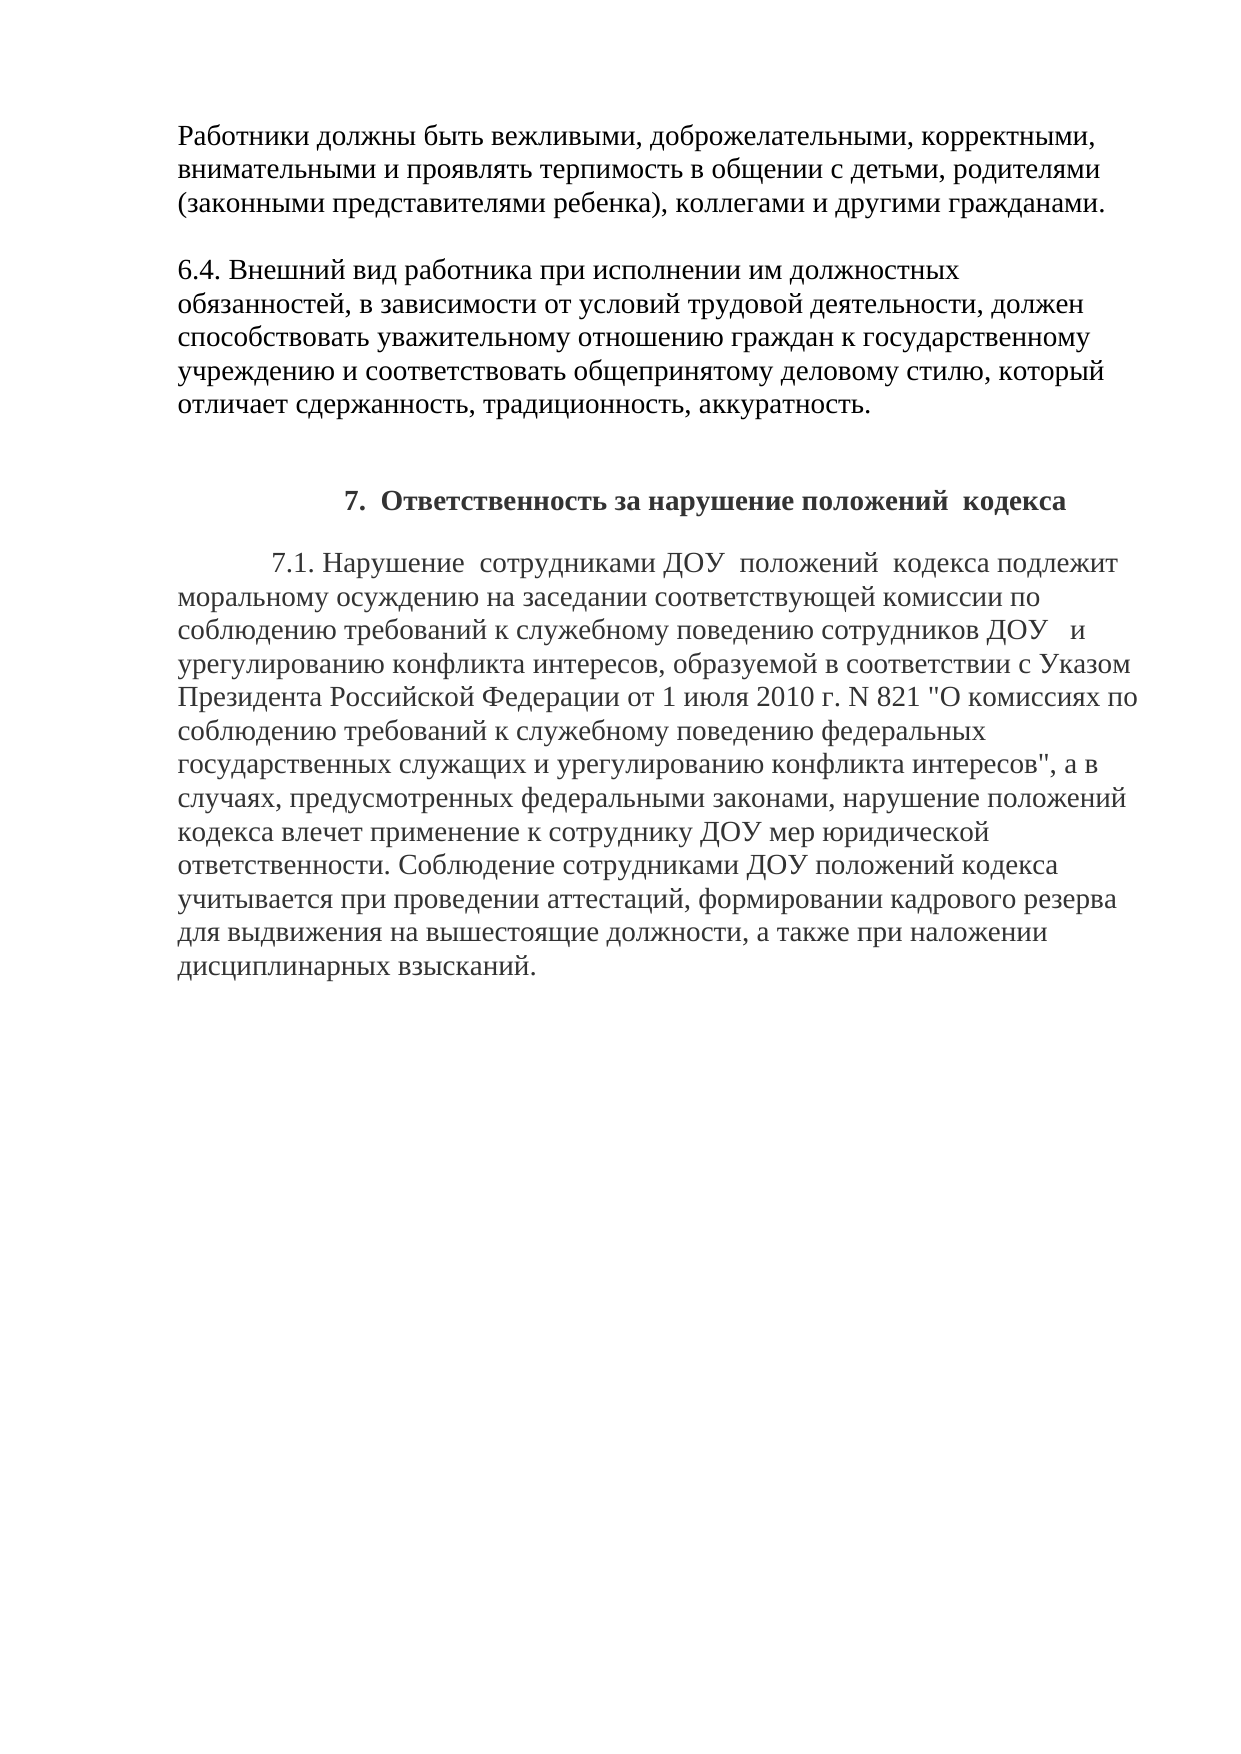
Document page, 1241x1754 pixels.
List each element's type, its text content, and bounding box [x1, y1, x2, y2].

text Работники должны быть вежливыми, доброжелательными, корректными, внимательными и проявлять терпимость в общении с детьми, родителями (законными представителями ребенка), коллегами и другими гражданами. [177, 118, 1152, 219]
text 7.1. Нарушение сотрудниками ДОУ положений кодекса подлежит моральному осуждению на заседании соответствующей комиссии по соблюдению требований к служебному поведению сотрудников ДОУ и урегулированию конфликта интересов, образуемой в соответствии с Указом Президента Российской Федерации от 1 июля . N 821 "О комиссиях по соблюдению требований к служебному поведению федеральных государственных служащих и урегулированию конфликта интересов", а в случаях, предусмотренных федеральными законами, нарушение положений кодекса влечет применение к сотруднику ДОУ мер юридической ответственности. Соблюдение сотрудниками ДОУ положений кодекса учитывается при проведении аттестаций, формировании кадрового резерва для выдвижения на вышестоящие должности, а также при наложении дисциплинарных взысканий. [177, 545, 1152, 981]
text 6.4. Внешний вид работника при исполнении им должностных обязанностей, в зависимости от условий трудовой деятельности, должен способствовать уважительному отношению граждан к государственному учреждению и соответствовать общепринятому деловому стилю, который отличает сдержанность, традиционность, аккуратность. [177, 252, 1152, 420]
text 7. Ответственность за нарушение положений кодекса [177, 483, 1152, 516]
